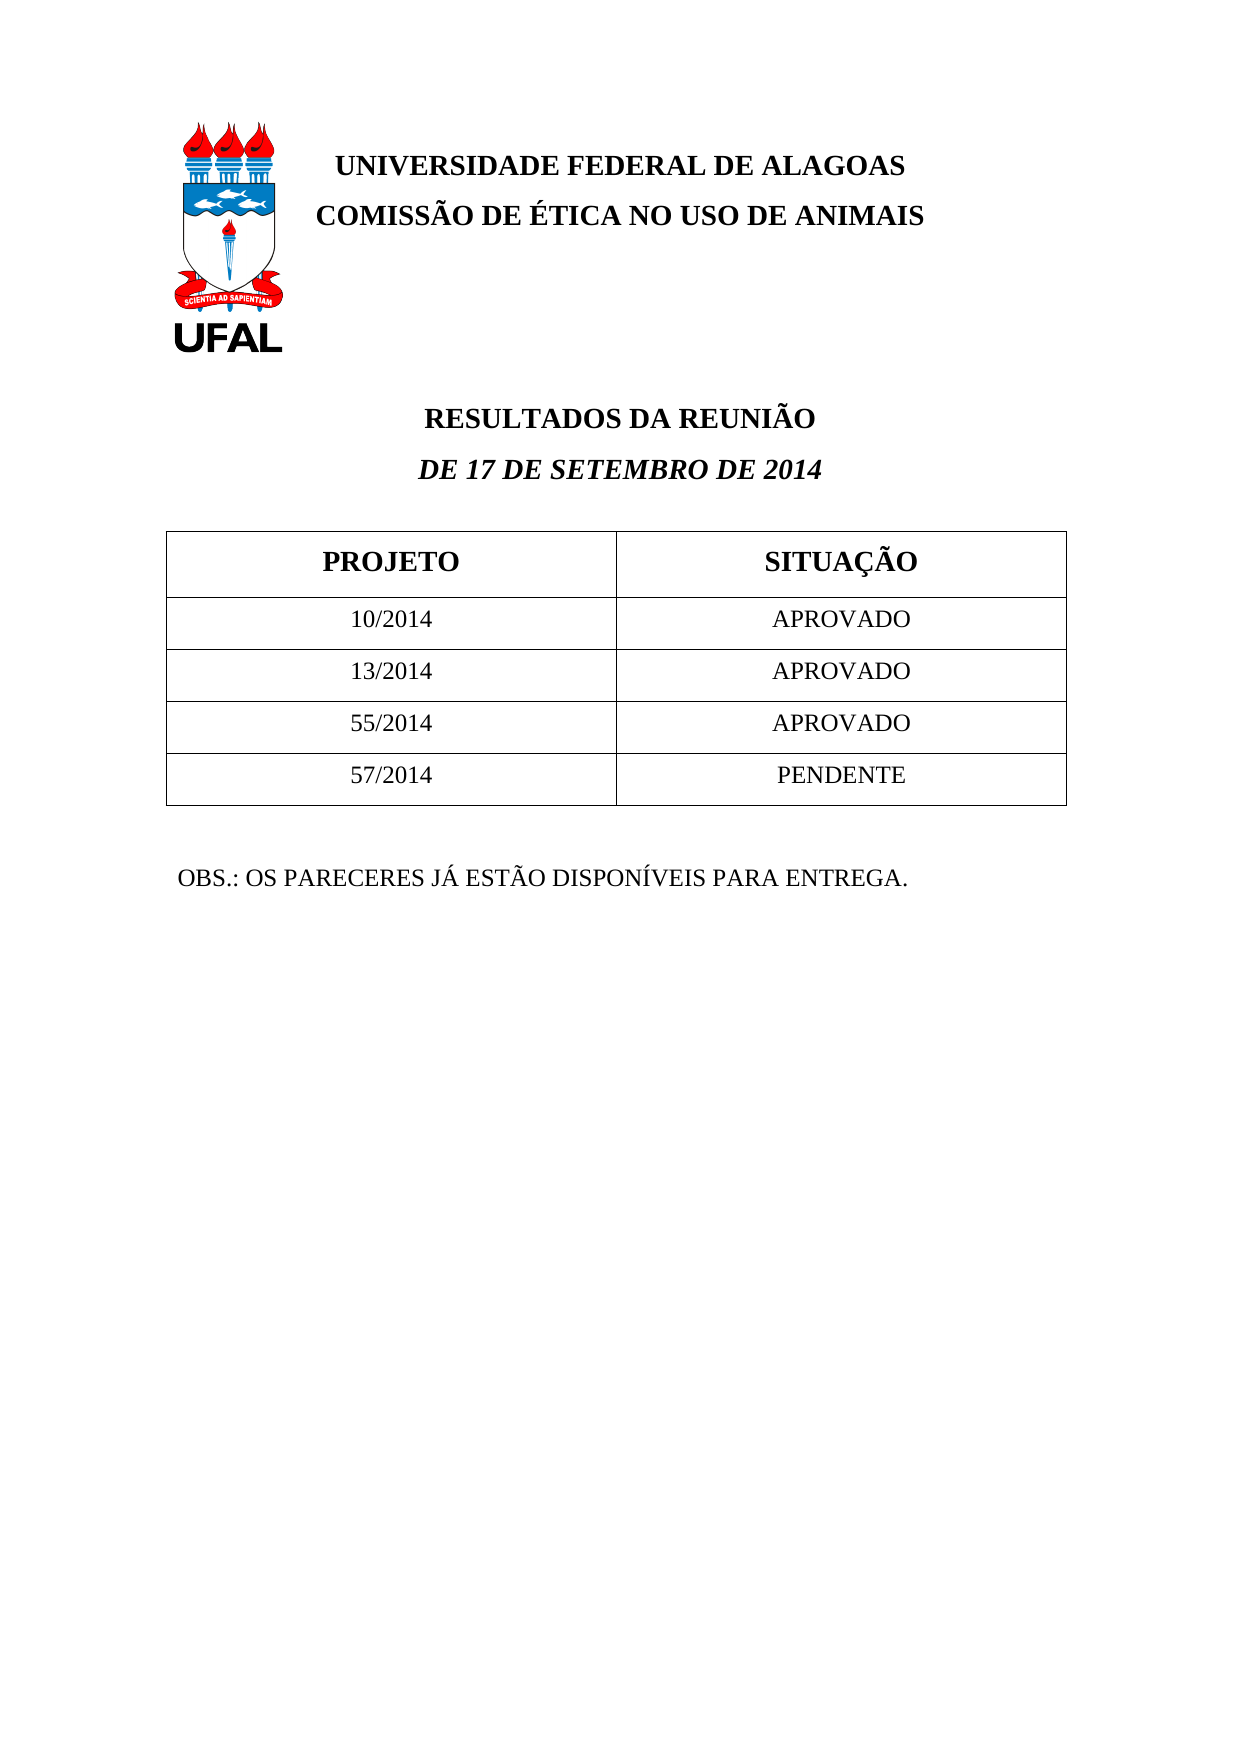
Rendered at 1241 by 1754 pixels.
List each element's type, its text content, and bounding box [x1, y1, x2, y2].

table_cell APROVADO [617, 598, 1066, 649]
table_cell 10/2014 [167, 598, 616, 649]
table_cell 13/2014 [167, 650, 616, 701]
subtitle UNIVERSIDADE FEDERAL DE ALAGOAS [177, 148, 1063, 181]
table_header PROJETO [167, 532, 616, 597]
table_cell APROVADO [617, 702, 1066, 753]
table_header SITUAÇÃO [617, 532, 1066, 597]
subtitle RESULTADOS DA REUNIÃO [177, 402, 1063, 435]
subtitle DE 17 DE SETEMBRO DE 2014 [177, 452, 1063, 485]
text OBS.: OS PARECERES JÁ ESTÃO DISPONÍVEIS PARA ENTREGA. [177, 863, 1063, 892]
table_cell 55/2014 [167, 702, 616, 753]
subtitle COMISSÃO DE ÉTICA NO USO DE ANIMAIS [177, 198, 1063, 231]
table_cell APROVADO [617, 650, 1066, 701]
table_cell PENDENTE [617, 754, 1066, 805]
picture [171, 120, 285, 357]
table_cell 57/2014 [167, 754, 616, 805]
